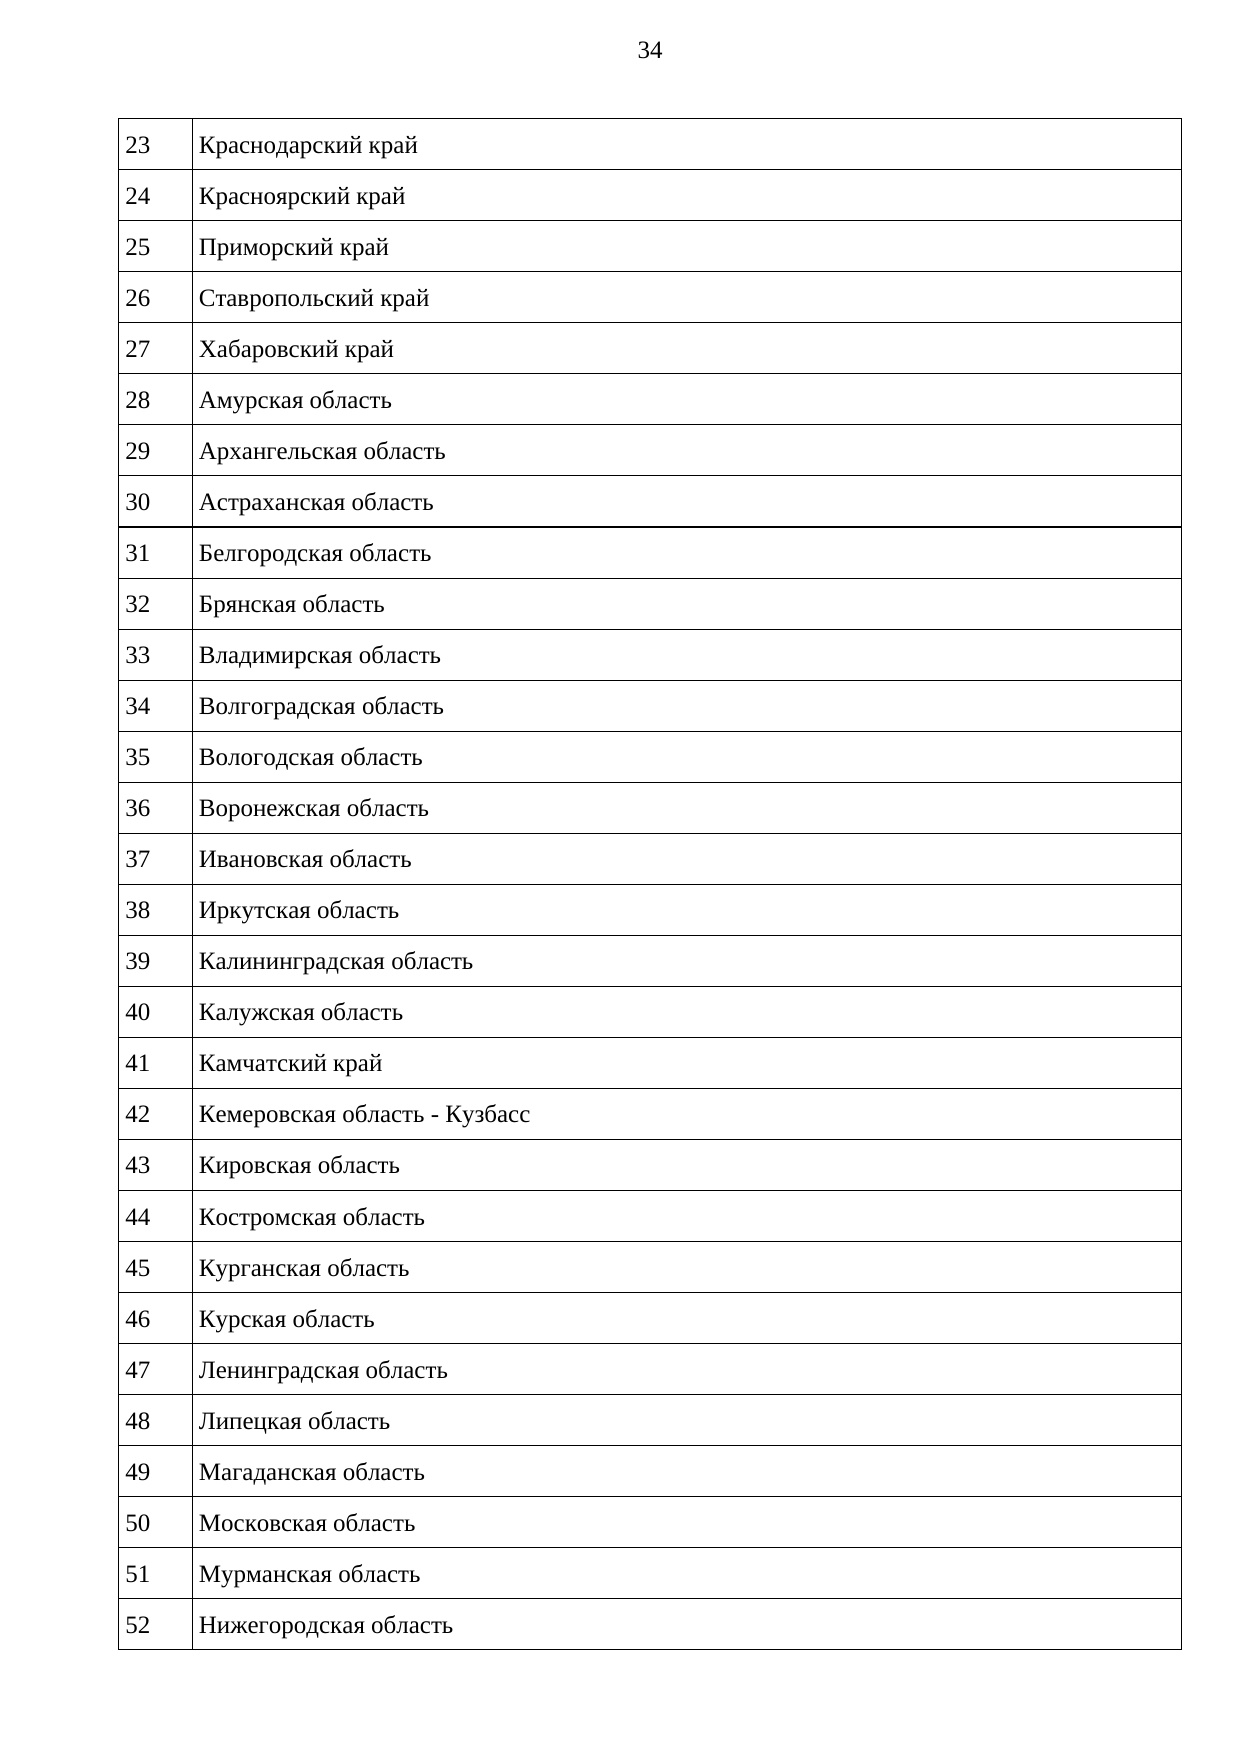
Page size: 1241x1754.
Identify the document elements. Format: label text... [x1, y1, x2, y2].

table_cell 39 [119, 936, 192, 986]
table_cell Ленинградская область [193, 1344, 1181, 1394]
table_cell 52 [119, 1599, 192, 1649]
table_cell 27 [119, 323, 192, 373]
table_cell 30 [119, 476, 192, 526]
table_cell 45 [119, 1242, 192, 1292]
table_cell 44 [119, 1191, 192, 1241]
table_cell 33 [119, 630, 192, 679]
table_cell Волгоградская область [193, 681, 1181, 731]
table_cell Камчатский край [193, 1038, 1181, 1088]
table_cell Вологодская область [193, 732, 1181, 782]
table_cell 31 [119, 528, 192, 577]
table_cell 34 [119, 681, 192, 731]
table_cell Брянская область [193, 579, 1181, 628]
table_cell Кемеровская область - Кузбасс [193, 1089, 1181, 1139]
table_cell Приморский край [193, 221, 1181, 271]
table_cell 24 [119, 170, 192, 220]
table_cell 38 [119, 885, 192, 935]
table_cell Белгородская область [193, 528, 1181, 577]
table_cell 50 [119, 1497, 192, 1547]
table_cell 51 [119, 1548, 192, 1598]
table_cell Воронежская область [193, 783, 1181, 833]
table_cell Владимирская область [193, 630, 1181, 679]
table_cell 49 [119, 1446, 192, 1496]
table_cell 29 [119, 425, 192, 475]
table_cell Кировская область [193, 1140, 1181, 1190]
table_cell Курская область [193, 1293, 1181, 1343]
table_cell 25 [119, 221, 192, 271]
table_cell Иркутская область [193, 885, 1181, 935]
table_cell 48 [119, 1395, 192, 1445]
table_cell 40 [119, 987, 192, 1037]
table_cell Краснодарский край [193, 119, 1181, 169]
table_cell Хабаровский край [193, 323, 1181, 373]
table_cell 28 [119, 374, 192, 424]
table_cell Красноярский край [193, 170, 1181, 220]
table_cell Астраханская область [193, 476, 1181, 526]
table_cell 36 [119, 783, 192, 833]
table_cell 32 [119, 579, 192, 628]
table_cell 26 [119, 272, 192, 322]
table_cell Калужская область [193, 987, 1181, 1037]
table_cell Ставропольский край [193, 272, 1181, 322]
table_cell Амурская область [193, 374, 1181, 424]
table_cell 46 [119, 1293, 192, 1343]
table_cell 23 [119, 119, 192, 169]
table_cell 41 [119, 1038, 192, 1088]
table_cell Калининградская область [193, 936, 1181, 986]
table_cell Московская область [193, 1497, 1181, 1547]
table_cell 35 [119, 732, 192, 782]
table_cell 37 [119, 834, 192, 884]
table_cell Архангельская область [193, 425, 1181, 475]
table_cell 42 [119, 1089, 192, 1139]
table_cell Липецкая область [193, 1395, 1181, 1445]
table_cell Костромская область [193, 1191, 1181, 1241]
table_cell Нижегородская область [193, 1599, 1181, 1649]
table_cell 47 [119, 1344, 192, 1394]
table_cell 43 [119, 1140, 192, 1190]
table_cell Мурманская область [193, 1548, 1181, 1598]
table_cell Курганская область [193, 1242, 1181, 1292]
table_cell Ивановская область [193, 834, 1181, 884]
table_cell Магаданская область [193, 1446, 1181, 1496]
